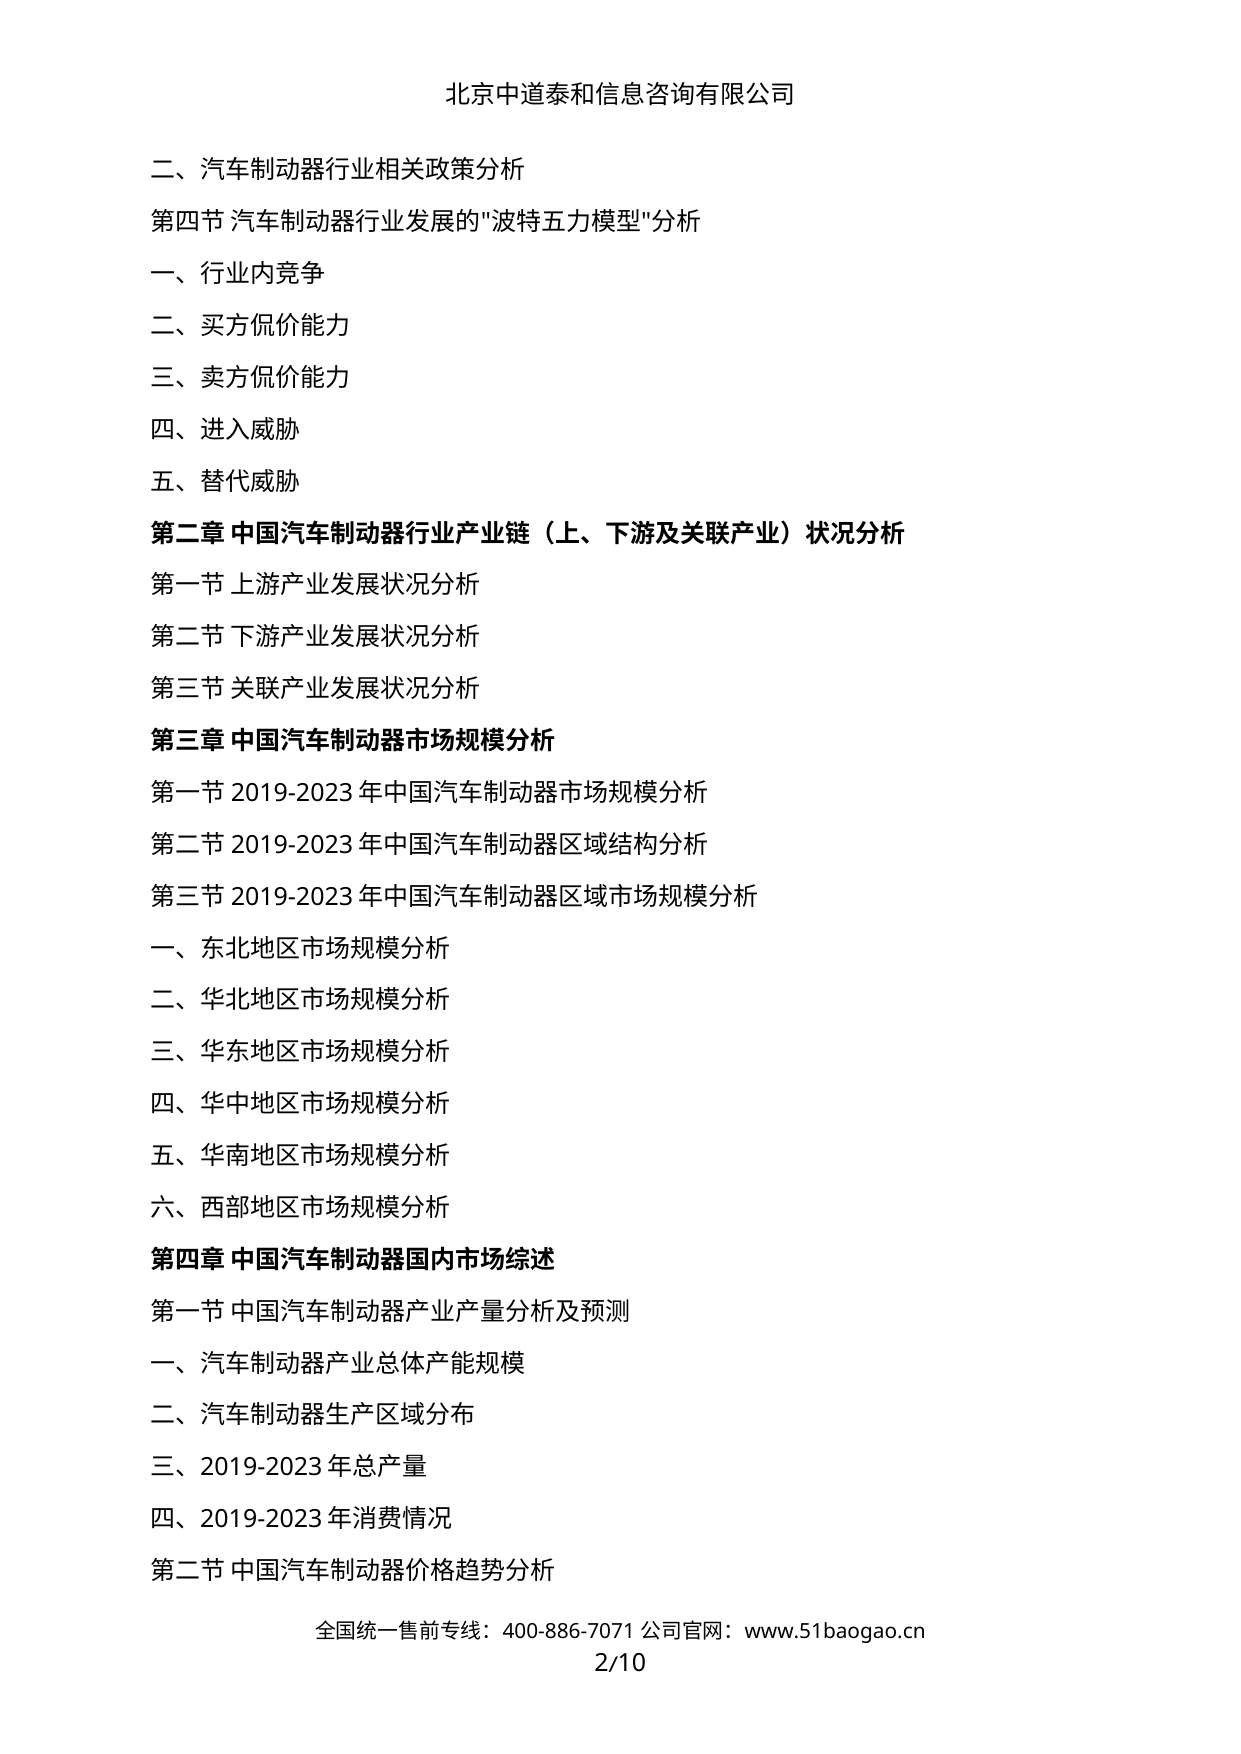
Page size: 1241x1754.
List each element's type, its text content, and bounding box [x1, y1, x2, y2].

text 第三节 关联产业发展状况分析 [150, 669, 1090, 705]
text 三、华东地区市场规模分析 [150, 1032, 1090, 1068]
text 第二节 2019-2023年中国汽车制动器区域结构分析 [150, 824, 1090, 861]
text 二、汽车制动器行业相关政策分析 [150, 150, 1090, 186]
text 三、2019-2023年总产量 [150, 1447, 1090, 1483]
text 第四章 中国汽车制动器国内市场综述 [150, 1239, 1090, 1276]
text 六、西部地区市场规模分析 [150, 1187, 1090, 1224]
text 第一节 2019-2023年中国汽车制动器市场规模分析 [150, 772, 1090, 809]
text 二、汽车制动器生产区域分布 [150, 1395, 1090, 1431]
text 第一节 中国汽车制动器产业产量分析及预测 [150, 1291, 1090, 1327]
text 四、2019-2023年消费情况 [150, 1499, 1090, 1535]
text 一、汽车制动器产业总体产能规模 [150, 1343, 1090, 1379]
text 第三章 中国汽车制动器市场规模分析 [150, 721, 1090, 757]
text 五、替代威胁 [150, 461, 1090, 497]
text 二、华北地区市场规模分析 [150, 980, 1090, 1016]
text 第二章 中国汽车制动器行业产业链（上、下游及关联产业）状况分析 [150, 513, 1090, 549]
text 第一节 上游产业发展状况分析 [150, 565, 1090, 601]
text 第二节 中国汽车制动器价格趋势分析 [150, 1551, 1090, 1587]
text 二、买方侃价能力 [150, 306, 1090, 342]
text 四、进入威胁 [150, 409, 1090, 446]
text 一、行业内竞争 [150, 254, 1090, 290]
text 四、华中地区市场规模分析 [150, 1084, 1090, 1120]
text 第四节 汽车制动器行业发展的"波特五力模型"分析 [150, 202, 1090, 238]
text 五、华南地区市场规模分析 [150, 1136, 1090, 1172]
text 第二节 下游产业发展状况分析 [150, 617, 1090, 653]
text 三、卖方侃价能力 [150, 357, 1090, 394]
text 一、东北地区市场规模分析 [150, 928, 1090, 964]
text 第三节 2019-2023年中国汽车制动器区域市场规模分析 [150, 876, 1090, 912]
